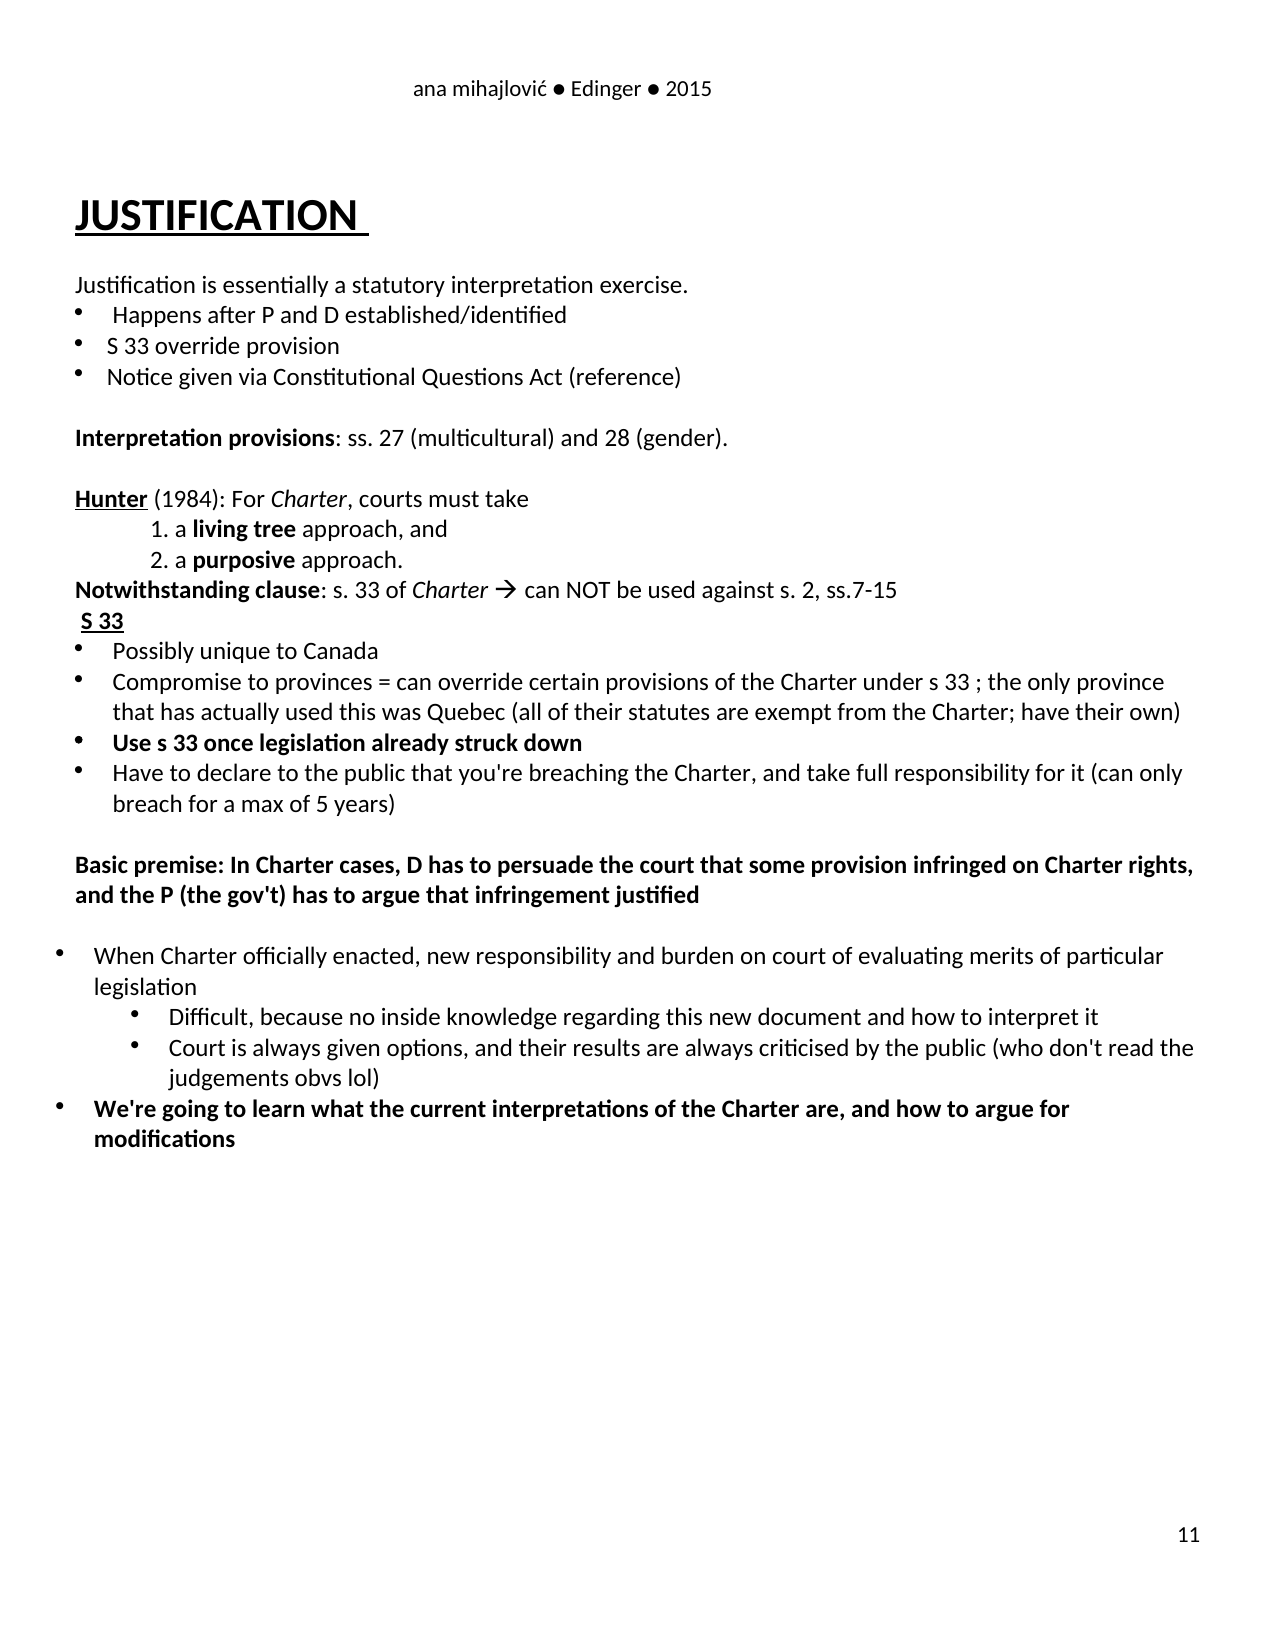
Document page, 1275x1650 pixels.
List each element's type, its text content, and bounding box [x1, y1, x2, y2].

list Use s 33 once legislation already struck down [75, 727, 1200, 757]
subtitle JUSTIFICATION [75, 186, 1200, 242]
list Have to declare to the public that you're breaching the Charter, and take full responsibility for it (can only breach for a max of 5 years) [75, 757, 1200, 818]
text S 33 [75, 605, 1200, 635]
list When Charter officially enacted, new responsibility and burden on court of evaluating merits of particular legislation [56, 941, 1200, 1002]
text Interpretation provisions: ss. 27 (multicultural) and 28 (gender). [75, 422, 1200, 452]
text Notwithstanding clause: s. 33 of Charter can NOT be used against s. 2, ss.7-15 [75, 574, 1200, 605]
list Difficult, because no inside knowledge regarding this new document and how to interpret it [131, 1002, 1200, 1032]
text Basic premise: In Charter cases, D has to persuade the court that some provision infringed on Charter rights, and the P (the gov't) has to argue that infringement justified [75, 849, 1200, 910]
list S 33 override provision [75, 330, 1200, 361]
list Possibly unique to Canada [75, 635, 1200, 666]
list We're going to learn what the current interpretations of the Charter are, and how to argue for modifications [56, 1093, 1200, 1154]
text 2. a purposive approach. [75, 544, 1200, 574]
list Court is always given options, and their results are always criticised by the public (who don't read the judgements obvs lol) [131, 1032, 1200, 1093]
list Happens after P and D established/identified [75, 299, 1200, 330]
list Notice given via Constitutional Questions Act (reference) [75, 361, 1200, 391]
text 1. a living tree approach, and [75, 513, 1200, 544]
text Hunter (1984): For Charter, courts must take [75, 483, 1200, 513]
list Compromise to provinces = can override certain provisions of the Charter under s 33 ; the only province that has actually used this was Quebec (all of their statutes are exempt from the Charter; have their own) [75, 666, 1200, 727]
text Justification is essentially a statutory interpretation exercise. [75, 269, 1200, 299]
